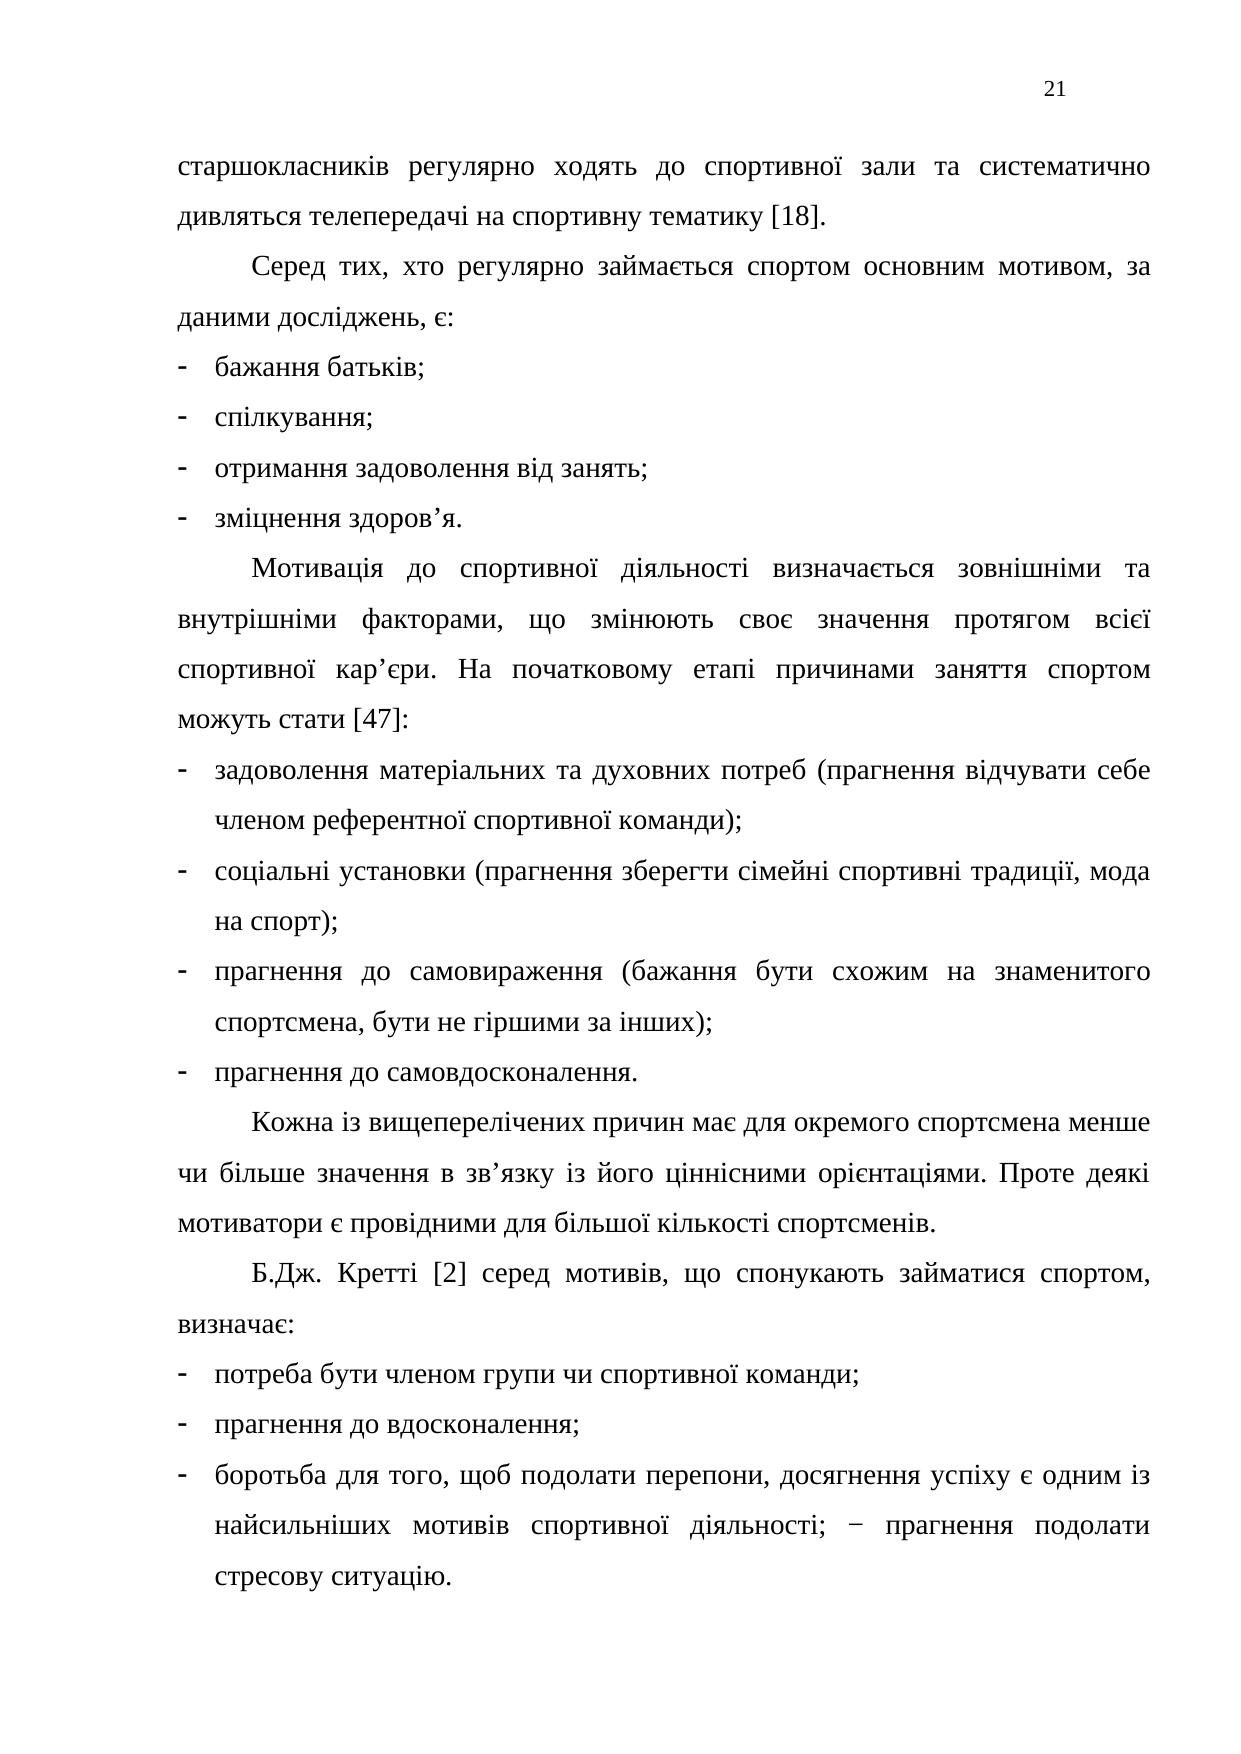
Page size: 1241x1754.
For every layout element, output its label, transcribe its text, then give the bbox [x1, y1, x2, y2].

list задоволення матеріальних та духовних потреб (прагнення відчувати себе членом референтної спортивної команди); [177, 752, 1152, 836]
text Мотивація до спортивної діяльності визначається зовнішніми та внутрішніми факторами, що змінюють своє значення протягом всієї спортивної кар’єри. На початковому етапі причинами заняття спортом можуть стати [47]: [177, 551, 1152, 735]
list боротьба для того, щоб подолати перепони, досягнення успіху є одним із найсильніших мотивів спортивної діяльності; − прагнення подолати стресову ситуацію. [177, 1457, 1152, 1591]
list прагнення до самовираження (бажання бути схожим на знаменитого спортсмена, бути не гіршими за інших); [177, 953, 1152, 1037]
list прагнення до вдосконалення; [177, 1406, 1152, 1440]
list спілкування; [177, 399, 1152, 433]
list отримання задоволення від занять; [177, 450, 1152, 483]
text Серед тих, хто регулярно займається спортом основним мотивом, за даними досліджень, є: [177, 248, 1152, 332]
list потреба бути членом групи чи спортивної команди; [177, 1356, 1152, 1390]
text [177, 148, 1152, 232]
list прагнення до самовдосконалення. [177, 1054, 1152, 1088]
text Б.Дж. Кретті [11] серед мотивів, що спонукають займатися спортом, визначає: [177, 1255, 1152, 1339]
list зміцнення здоров’я. [177, 500, 1152, 534]
text Кожна із вищеперелічених причин має для окремого спортсмена менше чи більше значення в зв’язку із його ціннісними орієнтаціями. Проте деякі мотиватори є провідними для більшої кількості спортсменів. [177, 1104, 1152, 1239]
list соціальні установки (прагнення зберегти сімейні спортивні традиції, мода на спорт); [177, 853, 1152, 937]
list бажання батьків; [177, 349, 1152, 383]
